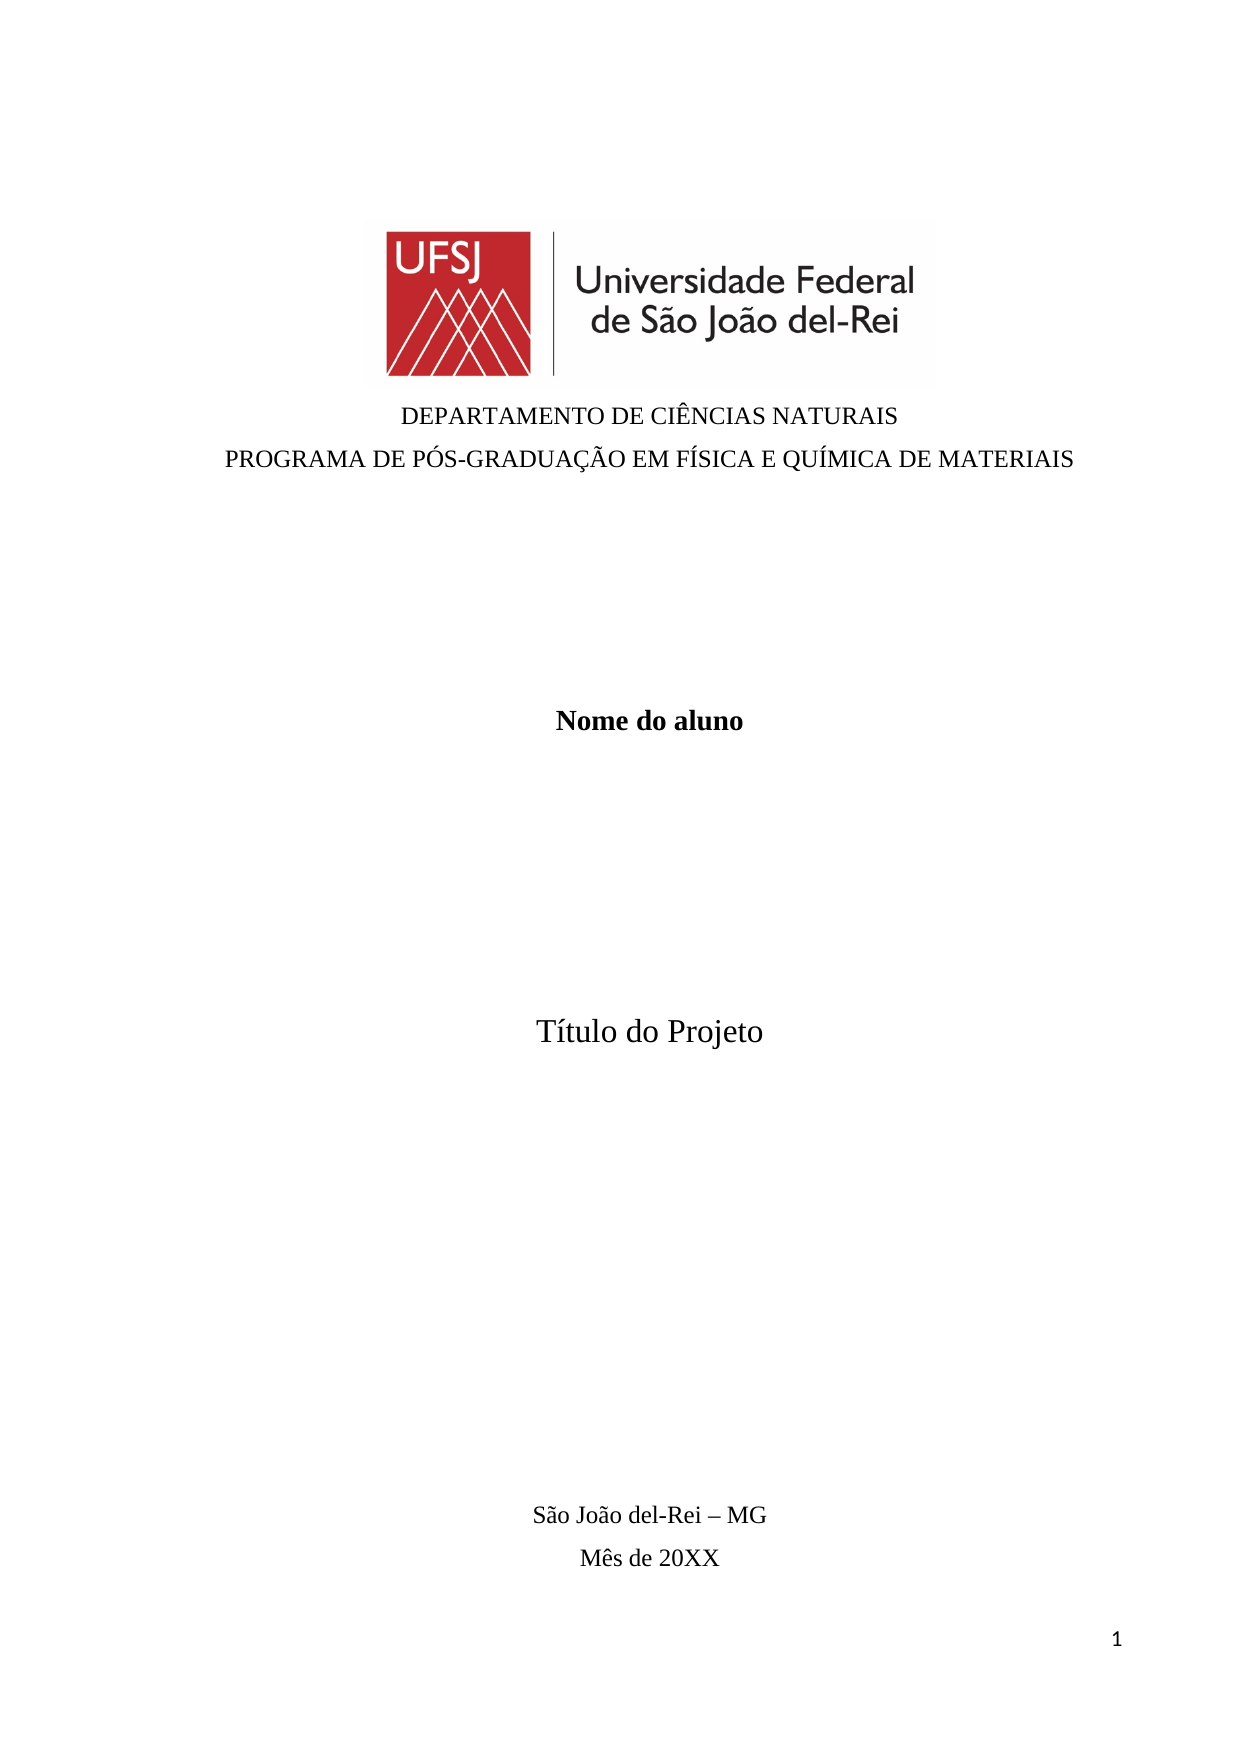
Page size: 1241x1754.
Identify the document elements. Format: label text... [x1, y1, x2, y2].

text São João del-Rei – MG [177, 1500, 1122, 1529]
text PROGRAMA DE PÓS-GRADUAÇÃO EM FÍSICA E QUÍMICA DE MATERIAIS [177, 444, 1122, 473]
text DEPARTAMENTO DE CIÊNCIAS NATURAIS [177, 401, 1122, 429]
picture [363, 220, 936, 387]
text Nome do aluno [177, 703, 1122, 736]
text Mês de 20XX [177, 1543, 1122, 1572]
text Título do Projeto [177, 1012, 1122, 1050]
